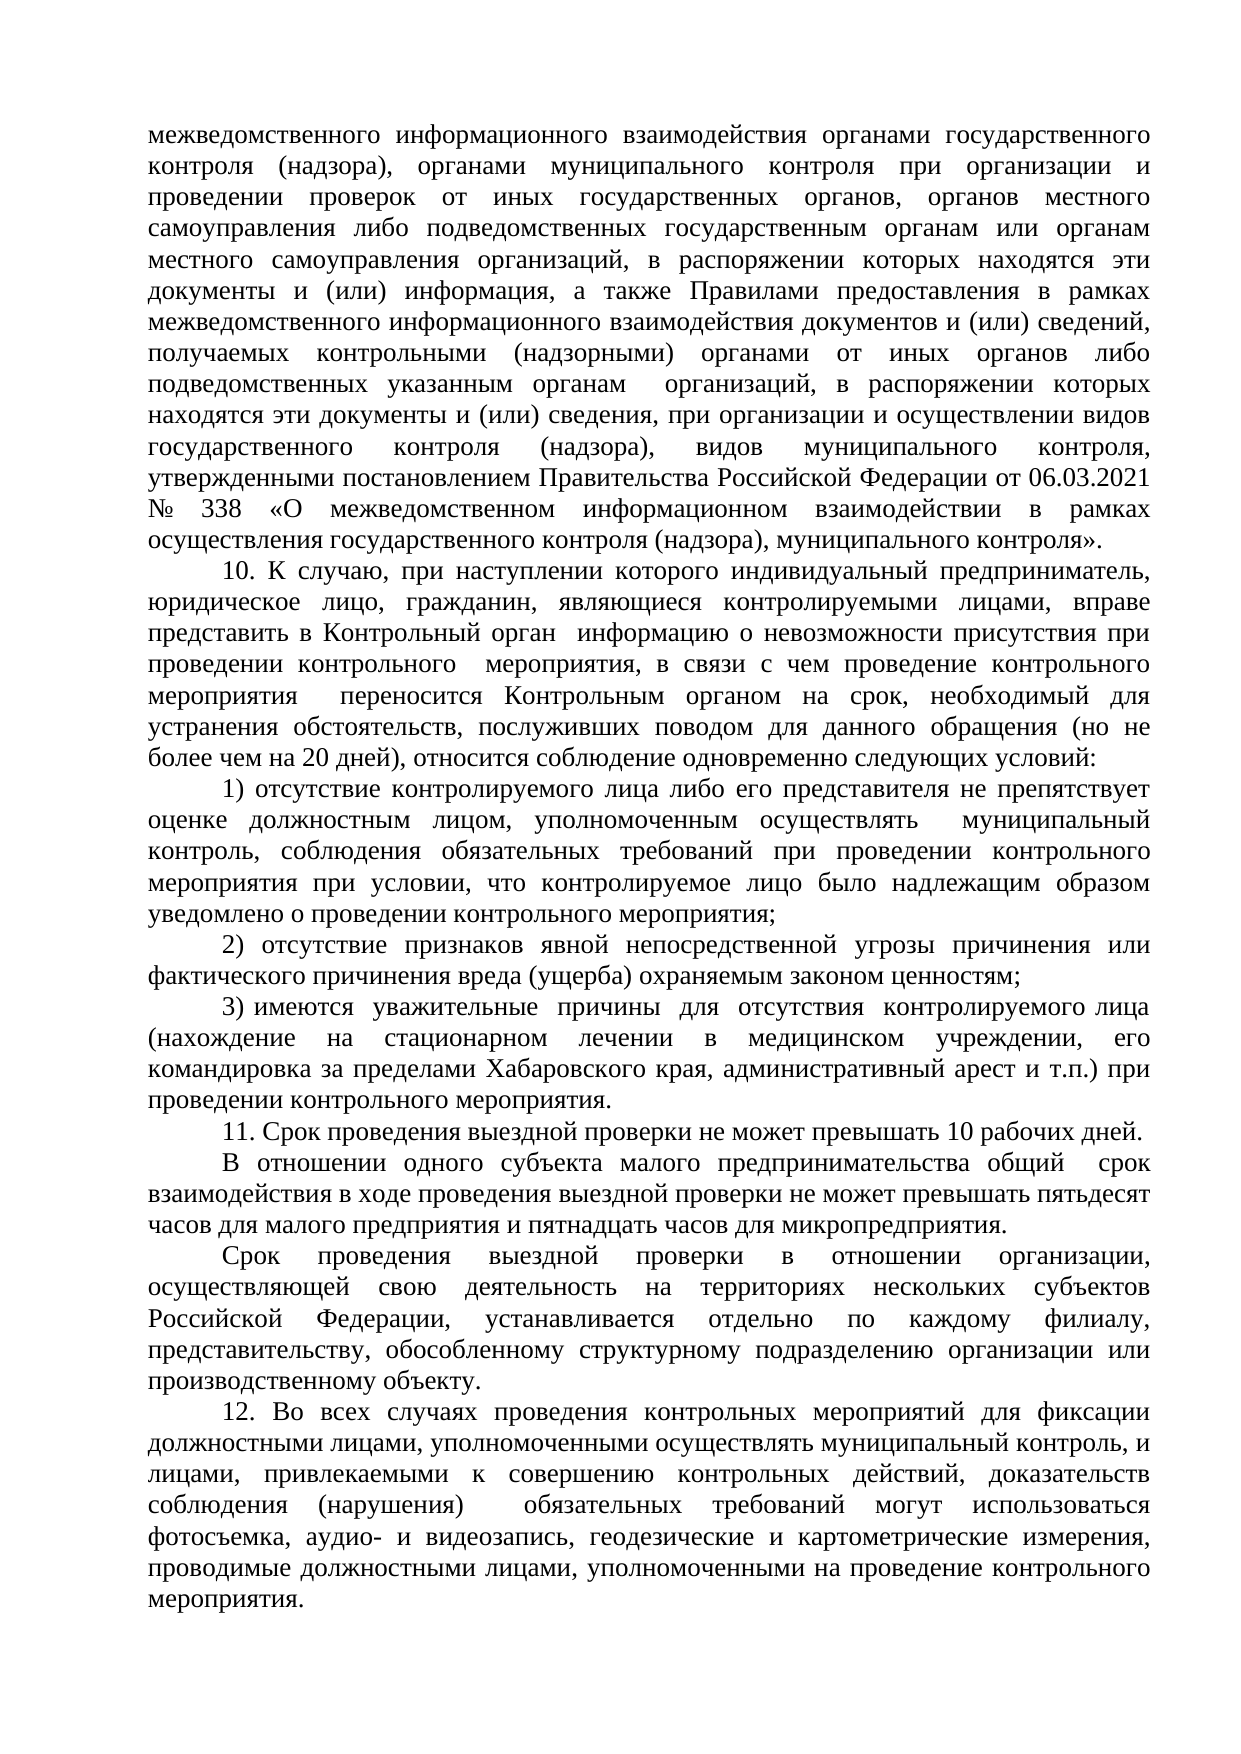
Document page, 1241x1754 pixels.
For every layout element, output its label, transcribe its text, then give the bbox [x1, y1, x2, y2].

text 10. К случаю, при наступлении которого индивидуальный предприниматель, юридическое лицо, гражданин, являющиеся контролируемыми лицами, вправе представить в Контрольный орган информацию о невозможности присутствия при проведении контрольного мероприятия, в связи с чем проведение контрольного мероприятия переносится Контрольным органом на срок, необходимый для устранения обстоятельств, послуживших поводом для данного обращения (но не более чем на 20 дней), относится соблюдение одновременно следующих условий: [148, 554, 1152, 772]
text 2) отсутствие признаков явной непосредственной угрозы причинения или фактического причинения вреда (ущерба) охраняемым законом ценностям; [148, 928, 1152, 990]
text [148, 118, 1152, 554]
text Срок проведения выездной проверки в отношении организации, осуществляющей свою деятельность на территориях нескольких субъектов Российской Федерации, устанавливается отдельно по каждому филиалу, представительству, обособленному структурному подразделению организации или производственному объекту. [148, 1239, 1152, 1395]
text В отношении одного субъекта малого предпринимательства общий срок взаимодействия в ходе проведения выездной проверки не может превышать пятьдесят часов для малого предприятия и пятнадцать часов для микропредприятия. [148, 1146, 1152, 1239]
text 3) имеются уважительные причины для отсутствия контролируемого лица (нахождение на стационарном лечении в медицинском учреждении, его командировка за пределами Хабаровского края, административный арест и т.п.) при проведении контрольного мероприятия. [148, 990, 1152, 1115]
text 1) отсутствие контролируемого лица либо его представителя не препятствует оценке должностным лицом, уполномоченным осуществлять муниципальный контроль, соблюдения обязательных требований при проведении контрольного мероприятия при условии, что контролируемое лицо было надлежащим образом уведомлено о проведении контрольного мероприятия; [148, 772, 1152, 928]
text 11. Срок проведения выездной проверки не может превышать 10 рабочих дней. [148, 1115, 1152, 1146]
text 12. Во всех случаях проведения контрольных мероприятий для фиксации должностными лицами, уполномоченными осуществлять муниципальный контроль, и лицами, привлекаемыми к совершению контрольных действий, доказательств соблюдения (нарушения) обязательных требований могут использоваться фотосъемка, аудио- и видеозапись, геодезические и картометрические измерения, проводимые должностными лицами, уполномоченными на проведение контрольного мероприятия. [148, 1395, 1152, 1613]
